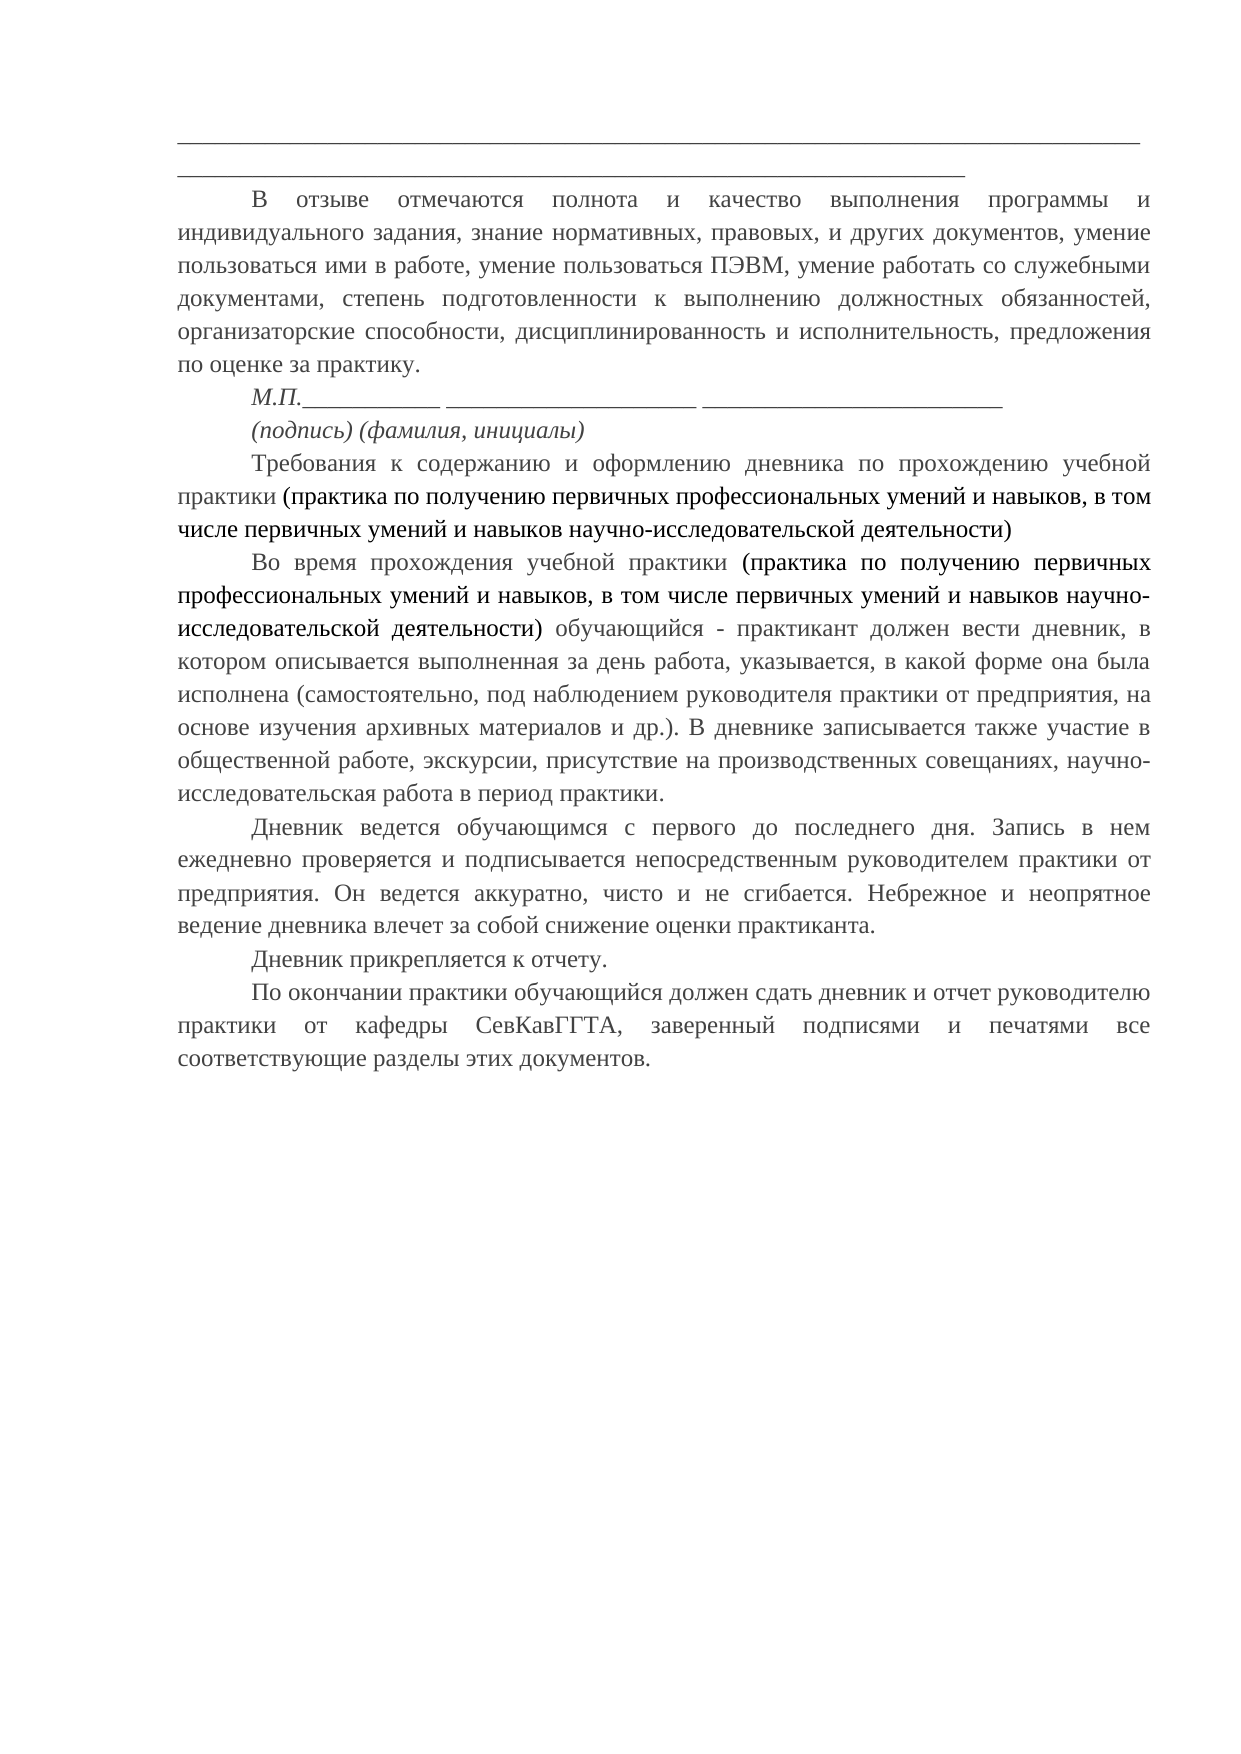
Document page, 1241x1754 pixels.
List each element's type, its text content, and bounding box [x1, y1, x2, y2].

text Требования к содержанию и оформлению дневника по прохождению учебной практики (практика по получению первичных профессиональных умений и навыков, в том числе первичных умений и навыков научно-исследовательской деятельности) [177, 448, 1152, 543]
text По окончании практики обучающийся должен сдать дневник и отчет руководителю практики от кафедры СевКавГГТА, заверенный подписями и печатями все соответствующие разделы этих документов. [177, 977, 1152, 1071]
text Дневник ведется обучающимся с первого до последнего дня. Запись в нем ежедневно проверяется и подписывается непосредственным руководителем практики от предприятия. Он ведется аккуратно, чисто и не сгибается. Небрежное и неопрятное ведение дневника влечет за собой снижение оценки практиканта. [177, 812, 1152, 939]
text В отзыве отмечаются полнота и качество выполнения программы и индивидуального задания, знание нормативных, правовых, и других документов, умение пользоваться ими в работе, умение пользоваться ПЭВМ, умение работать со служебными документами, степень подготовленности к выполнению должностных обязанностей, организаторские способности, дисциплинированность и исполнительность, предложения по оценке за практику. [177, 184, 1152, 378]
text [177, 118, 1152, 180]
text Дневник прикрепляется к отчету. [177, 944, 1152, 972]
text (подпись) (фамилия, инициалы) [177, 415, 1152, 444]
text М.П.___________ ____________________ ________________________ [177, 382, 1152, 411]
text Во время прохождения учебной практики (практика по получению первичных профессиональных умений и навыков, в том числе первичных умений и навыков научно-исследовательской деятельности) обучающийся - практикант должен вести дневник, в котором описывается выполненная за день работа, указывается, в какой форме она была исполнена (самостоятельно, под наблюдением руководителя практики от предприятия, на основе изучения архивных материалов и др.). В дневнике записывается также участие в общественной работе, экскурсии, присутствие на производственных совещаниях, научно-исследовательская работа в период практики. [177, 547, 1152, 807]
